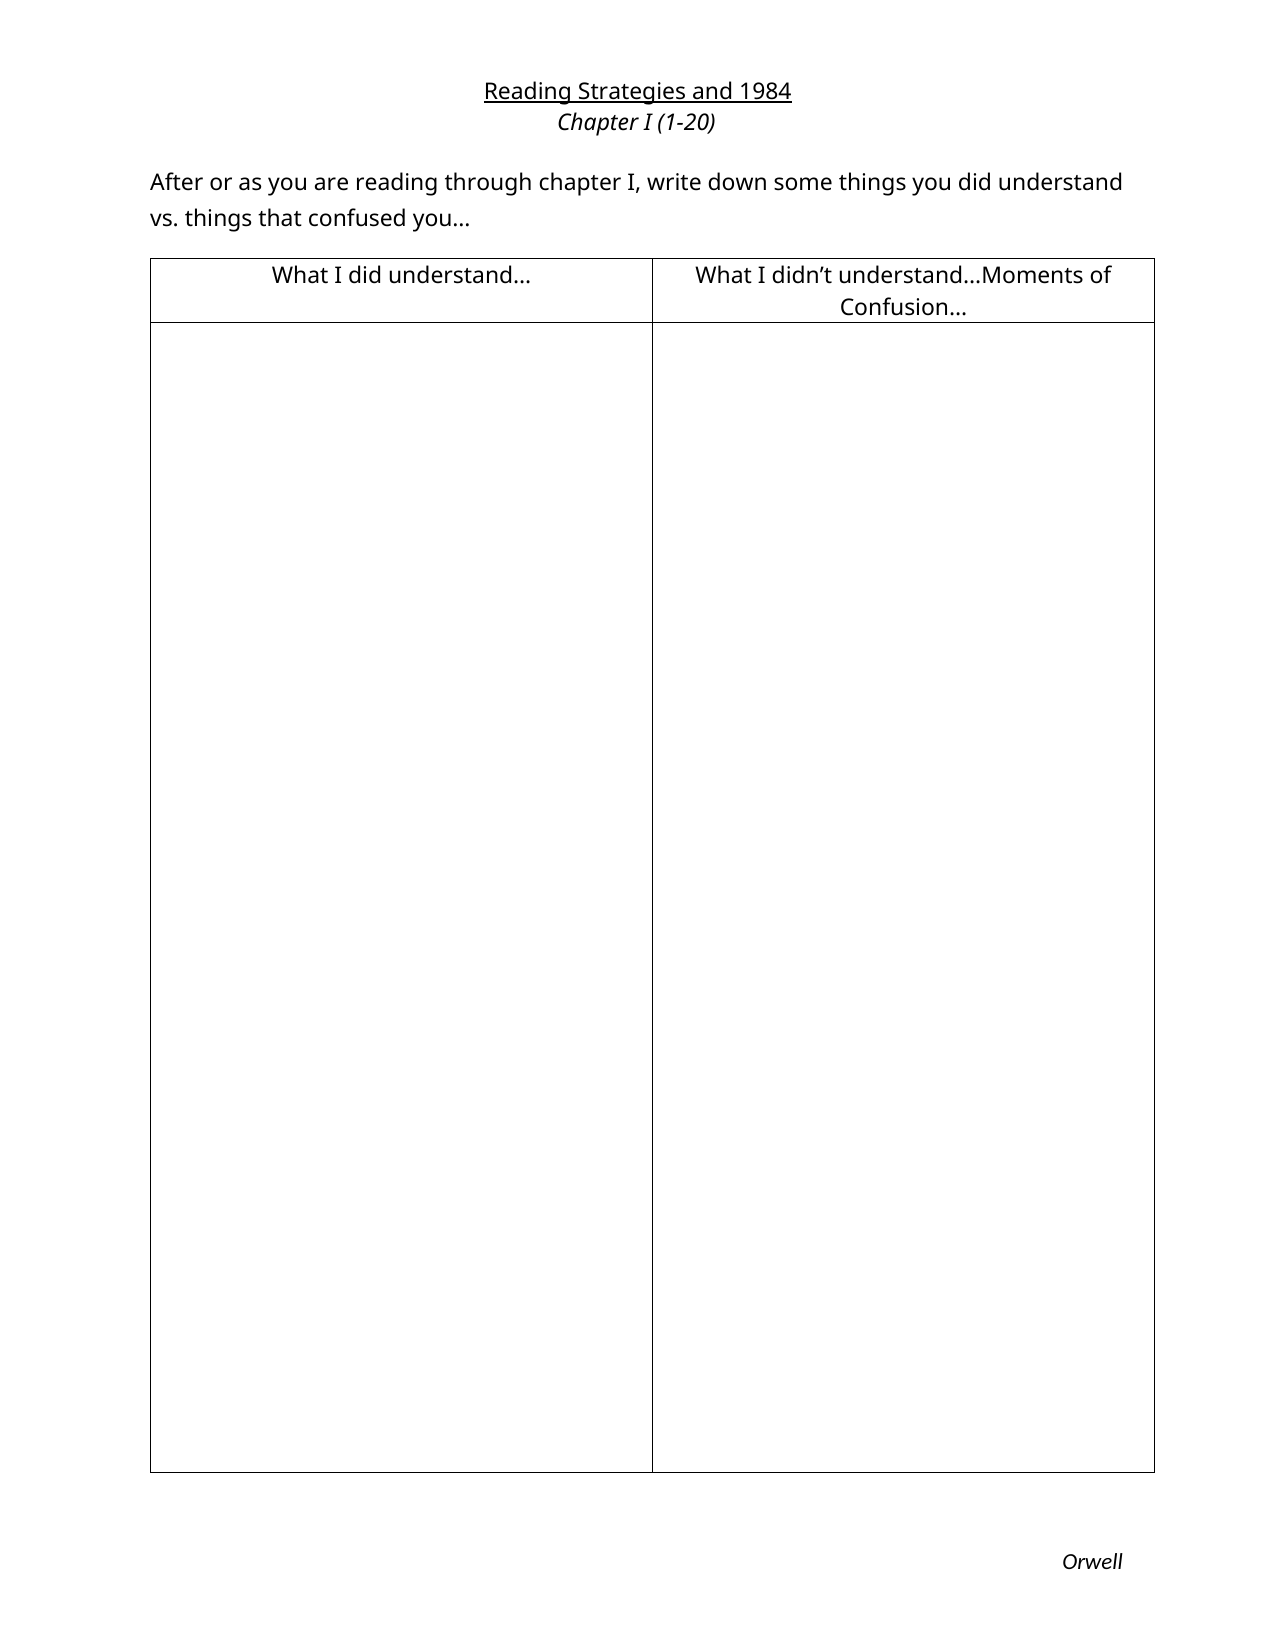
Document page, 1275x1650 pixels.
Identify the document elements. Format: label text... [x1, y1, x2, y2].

table_cell [653, 323, 1154, 1472]
table_header What I did understand… [151, 259, 652, 322]
text After or as you are reading through chapter I, write down some things you did understand vs. things that confused you… [150, 166, 1125, 233]
table_header What I didn’t understand…Moments of Confusion… [653, 259, 1154, 322]
table_cell [151, 323, 652, 1472]
